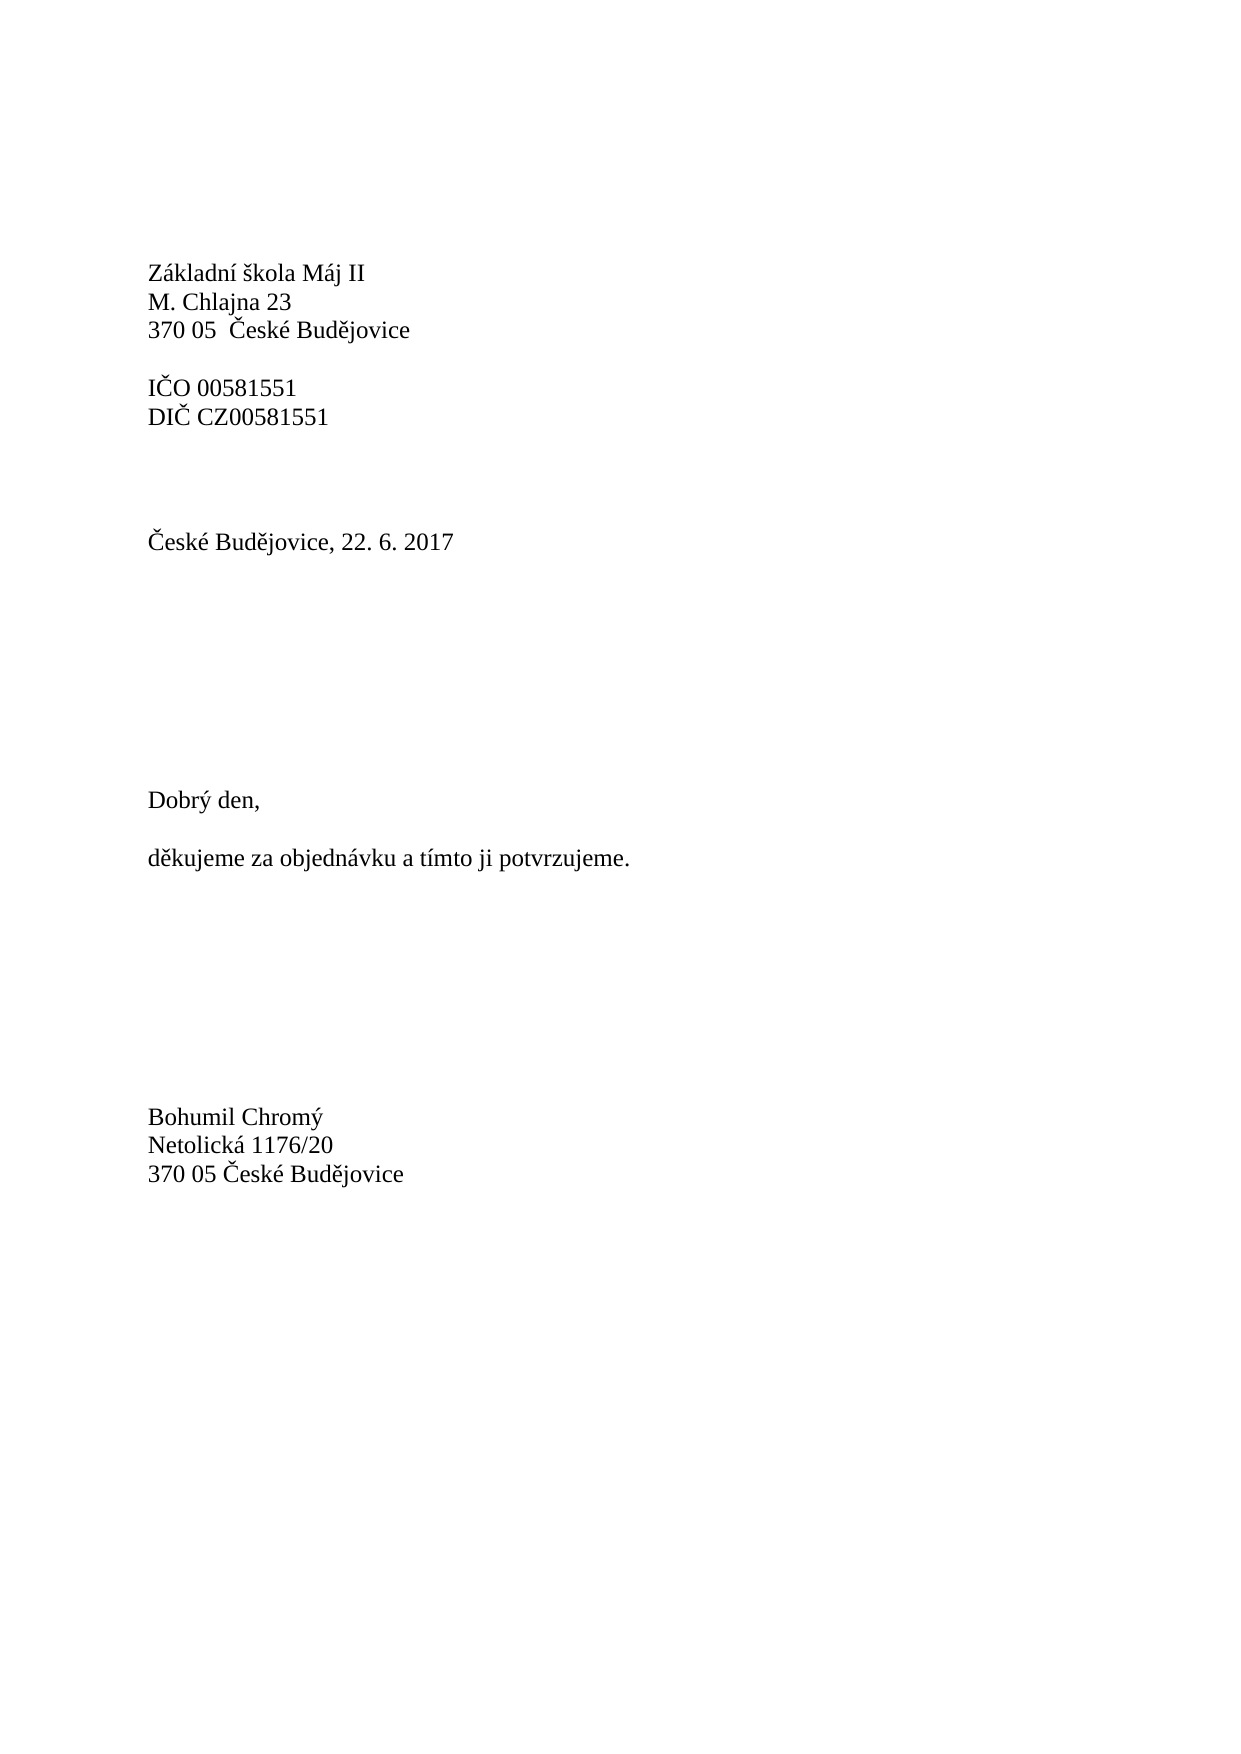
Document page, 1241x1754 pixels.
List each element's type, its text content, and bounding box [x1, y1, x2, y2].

text děkujeme za objednávku a tímto ji potvrzujeme. [148, 843, 1093, 872]
text IČO 00581551 [148, 373, 1093, 402]
text 370 05 České Budějovice [148, 315, 1093, 344]
text Bohumil Chromý [148, 1102, 1093, 1130]
text České Budějovice, 22. 6. 2017 [148, 527, 1093, 555]
text Základní škola Máj II [148, 258, 1093, 287]
text DIČ CZ00581551 [148, 402, 1093, 430]
text M. Chlajna 23 [148, 287, 1093, 315]
text 370 05 České Budějovice [148, 1159, 1093, 1188]
text Dobrý den, [148, 785, 1093, 814]
text Netolická 1176/20 [148, 1130, 1093, 1159]
